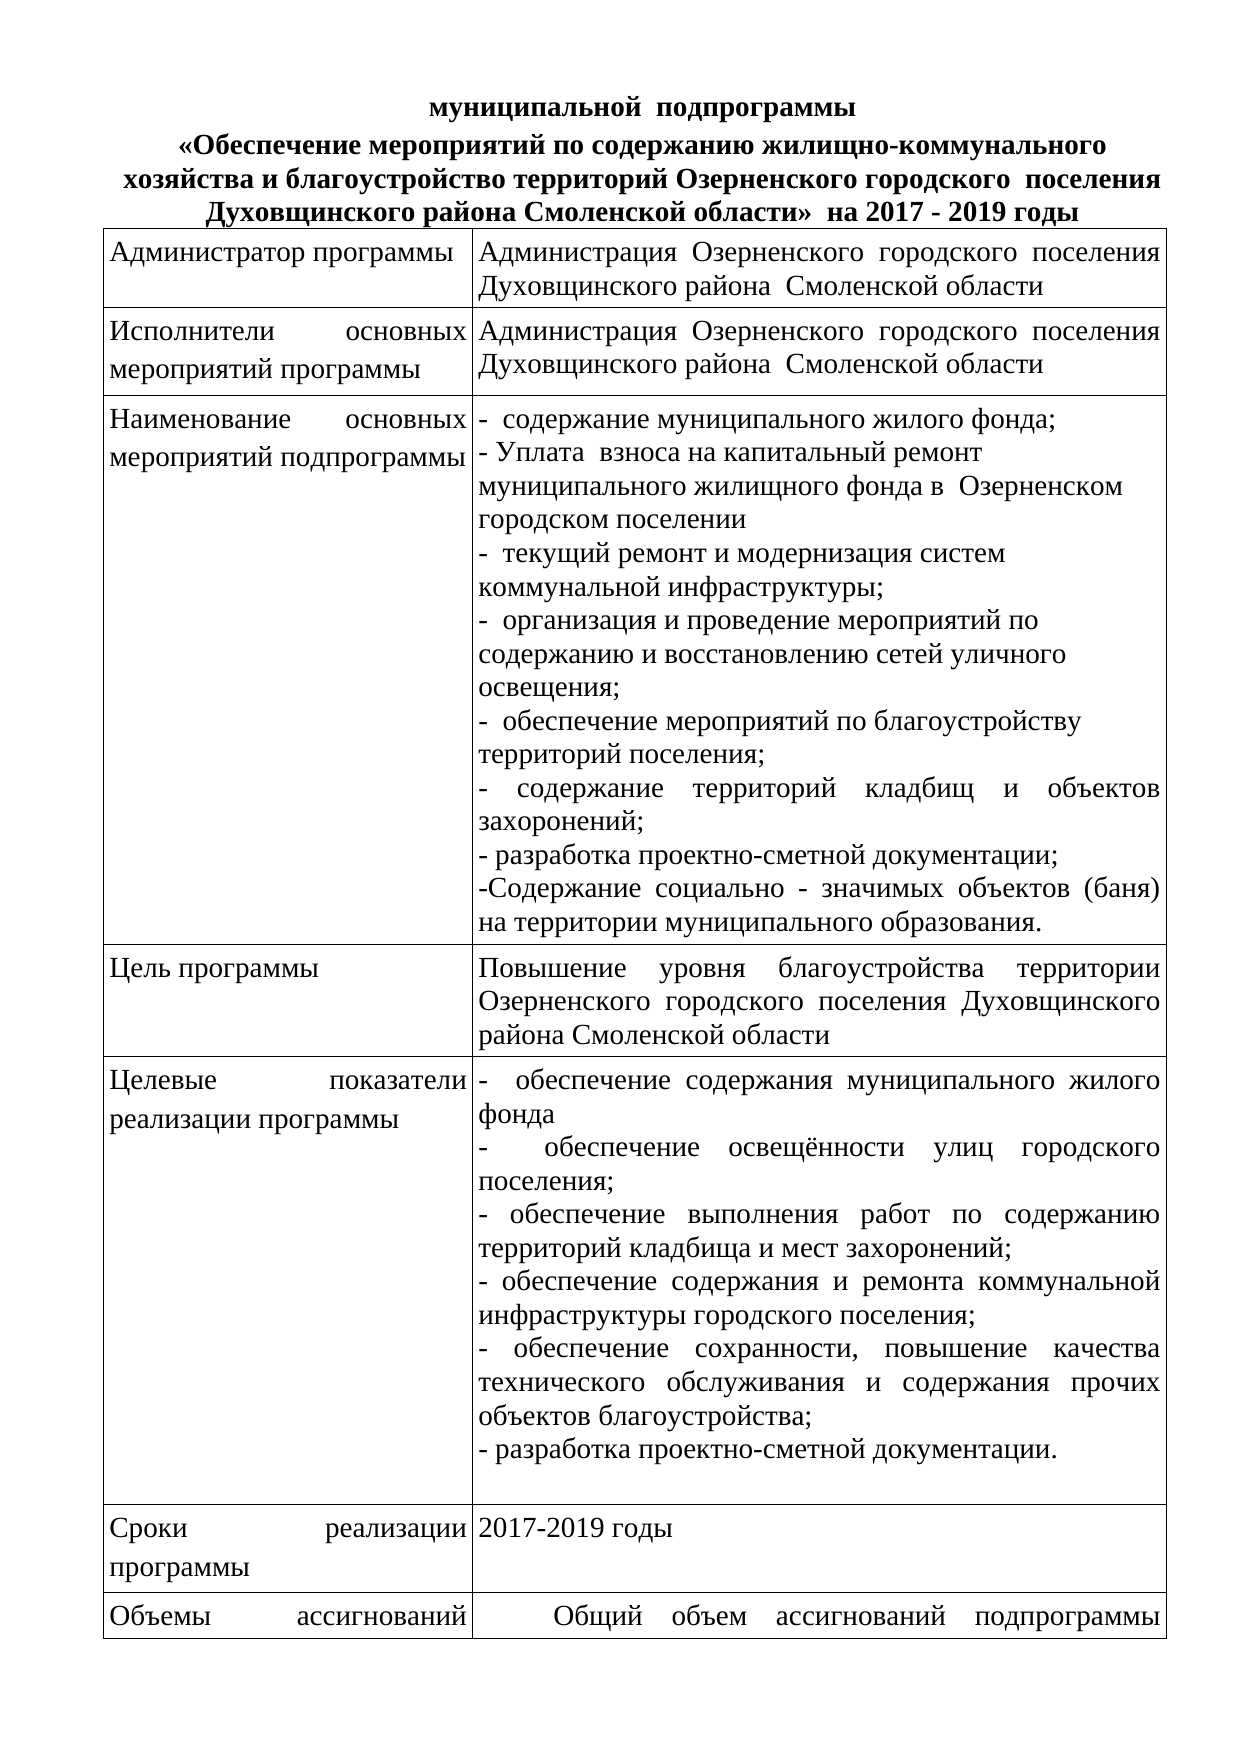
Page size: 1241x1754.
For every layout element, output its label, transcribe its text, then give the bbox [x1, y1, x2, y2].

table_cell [473, 1593, 1166, 1637]
table_cell Цель программы [104, 945, 472, 1056]
text муниципальной подпрограммы [118, 89, 1167, 122]
table_cell Повышение уровня благоустройства территории Озерненского городского поселения Духовщинского района Смоленской области [473, 945, 1166, 1056]
table_cell Наименование основных мероприятий подпрограммы [104, 396, 472, 943]
table_cell 2017-2019 годы [473, 1505, 1166, 1592]
table_cell - содержание муниципального жилого фонда; - Уплата взноса на капитальный ремонт муниципального жилищного фонда в Озерненском городском поселении - текущий ремонт и модернизация систем коммунальной инфраструктуры; - организация и проведение мероприятий по содержанию и восстановлению сетей уличного освещения; - обеспечение мероприятий по благоустройству территорий поселения; - содержание территорий кладбищ и объектов захоронений; - разработка проектно-сметной документации; -Содержание социально - значимых объектов (баня) на территории муниципального образования. [473, 396, 1166, 943]
table_cell - обеспечение содержания муниципального жилого фонда - обеспечение освещённости улиц городского поселения; - обеспечение выполнения работ по содержанию территорий кладбища и мест захоронений; - обеспечение содержания и ремонта коммунальной инфраструктуры городского поселения; - обеспечение сохранности, повышение качества технического обслуживания и содержания прочих объектов благоустройства; - разработка проектно-сметной документации. [473, 1057, 1166, 1504]
text «Обеспечение мероприятий по содержанию жилищно-коммунального хозяйства и благоустройство территорий Озерненского городского поселения Духовщинского района Смоленской области» на 2017 - 2019 годы [118, 127, 1167, 228]
table_cell Целевые показатели реализации программы [104, 1057, 472, 1504]
table_cell Администрация Озерненского городского поселения Духовщинского района Смоленской области [473, 308, 1166, 395]
table_header Администратор программы [104, 229, 472, 307]
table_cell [104, 1593, 472, 1637]
table_header Администрация Озерненского городского поселения Духовщинского района Смоленской области [473, 229, 1166, 307]
table_cell Исполнители основных мероприятий программы [104, 308, 472, 395]
table_cell Сроки реализации программы [104, 1505, 472, 1592]
